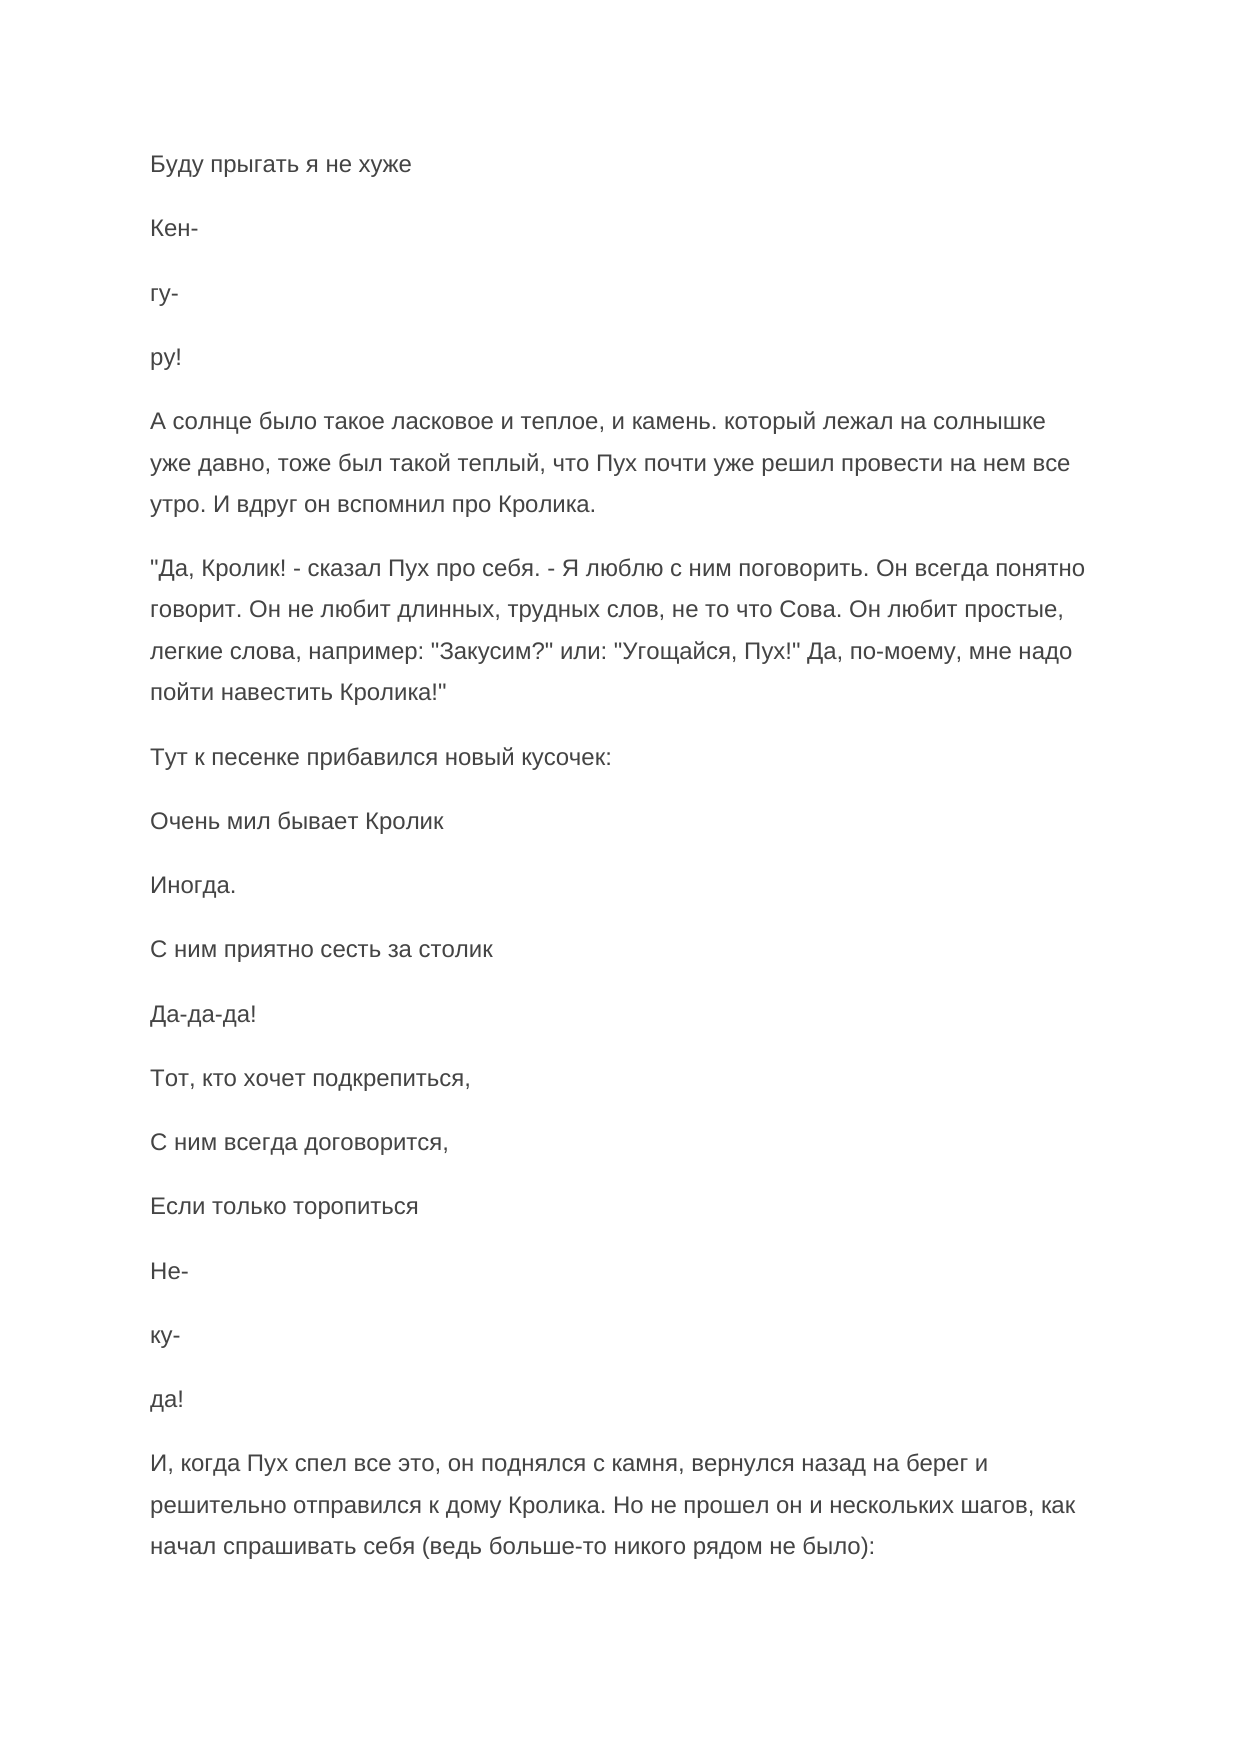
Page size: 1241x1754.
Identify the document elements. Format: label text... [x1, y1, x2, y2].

text ру! [150, 343, 1090, 370]
text Буду прыгать я не хуже [150, 150, 1090, 178]
text Иногда. [150, 871, 1090, 898]
text ку- [150, 1321, 1090, 1348]
text И, когда Пух спел все это, он поднялся с камня, вернулся назад на берег и решительно отправился к дому Кролика. Но не прошел он и нескольких шагов, как начал спрашивать себя (ведь больше-то никого рядом не было): [150, 1449, 1090, 1560]
text Если только торопиться [150, 1192, 1090, 1220]
text А солнце было такое ласковое и теплое, и камень. который лежал на солнышке уже давно, тоже был такой теплый, что Пух почти уже решил провести на нем все утро. И вдруг он вспомнил про Кролика. [150, 407, 1090, 517]
text Да-да-да! [150, 999, 1090, 1027]
text С ним приятно сесть за столик [150, 935, 1090, 963]
text Не- [150, 1257, 1090, 1284]
text Тот, кто хочет подкрепиться, [150, 1064, 1090, 1091]
text С ним всегда договорится, [150, 1128, 1090, 1156]
text да! [150, 1385, 1090, 1413]
text гу- [150, 278, 1090, 306]
text Кен- [150, 214, 1090, 242]
text "Да, Кролик! - сказал Пух про себя. - Я люблю с ним поговорить. Он всегда понятно говорит. Он не любит длинных, трудных слов, не то что Сова. Он любит простые, легкие слова, например: "Закусим?" или: "Угощайся, Пух!" Да, по-моему, мне надо пойти навестить Кролика!" [150, 554, 1090, 706]
text Очень мил бывает Кролик [150, 807, 1090, 834]
text Тут к песенке прибавился новый кусочек: [150, 742, 1090, 770]
